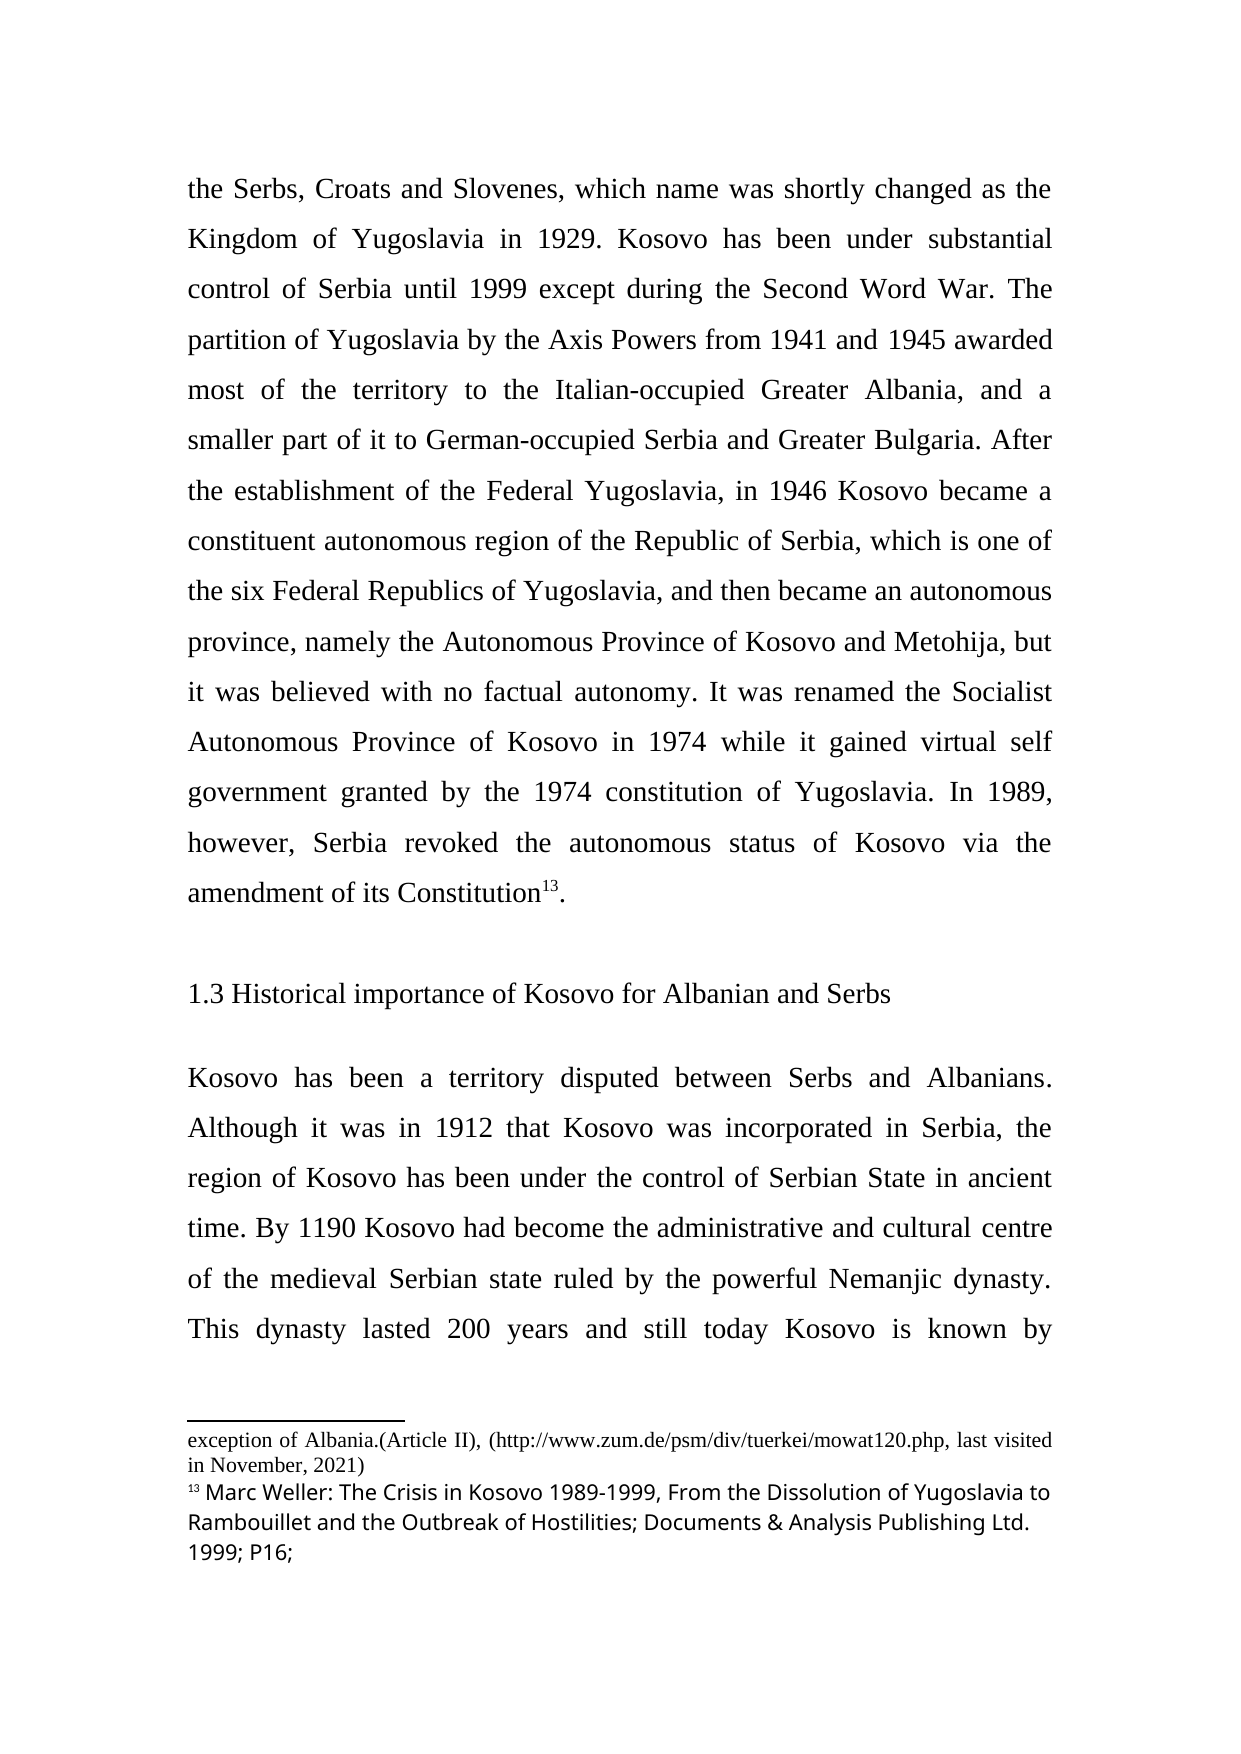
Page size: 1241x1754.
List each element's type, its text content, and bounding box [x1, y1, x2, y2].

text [187, 1060, 1053, 1345]
text 1.3 Historical importance of Kosovo for Albanian and Serbs [187, 976, 1053, 1009]
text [187, 171, 1053, 909]
